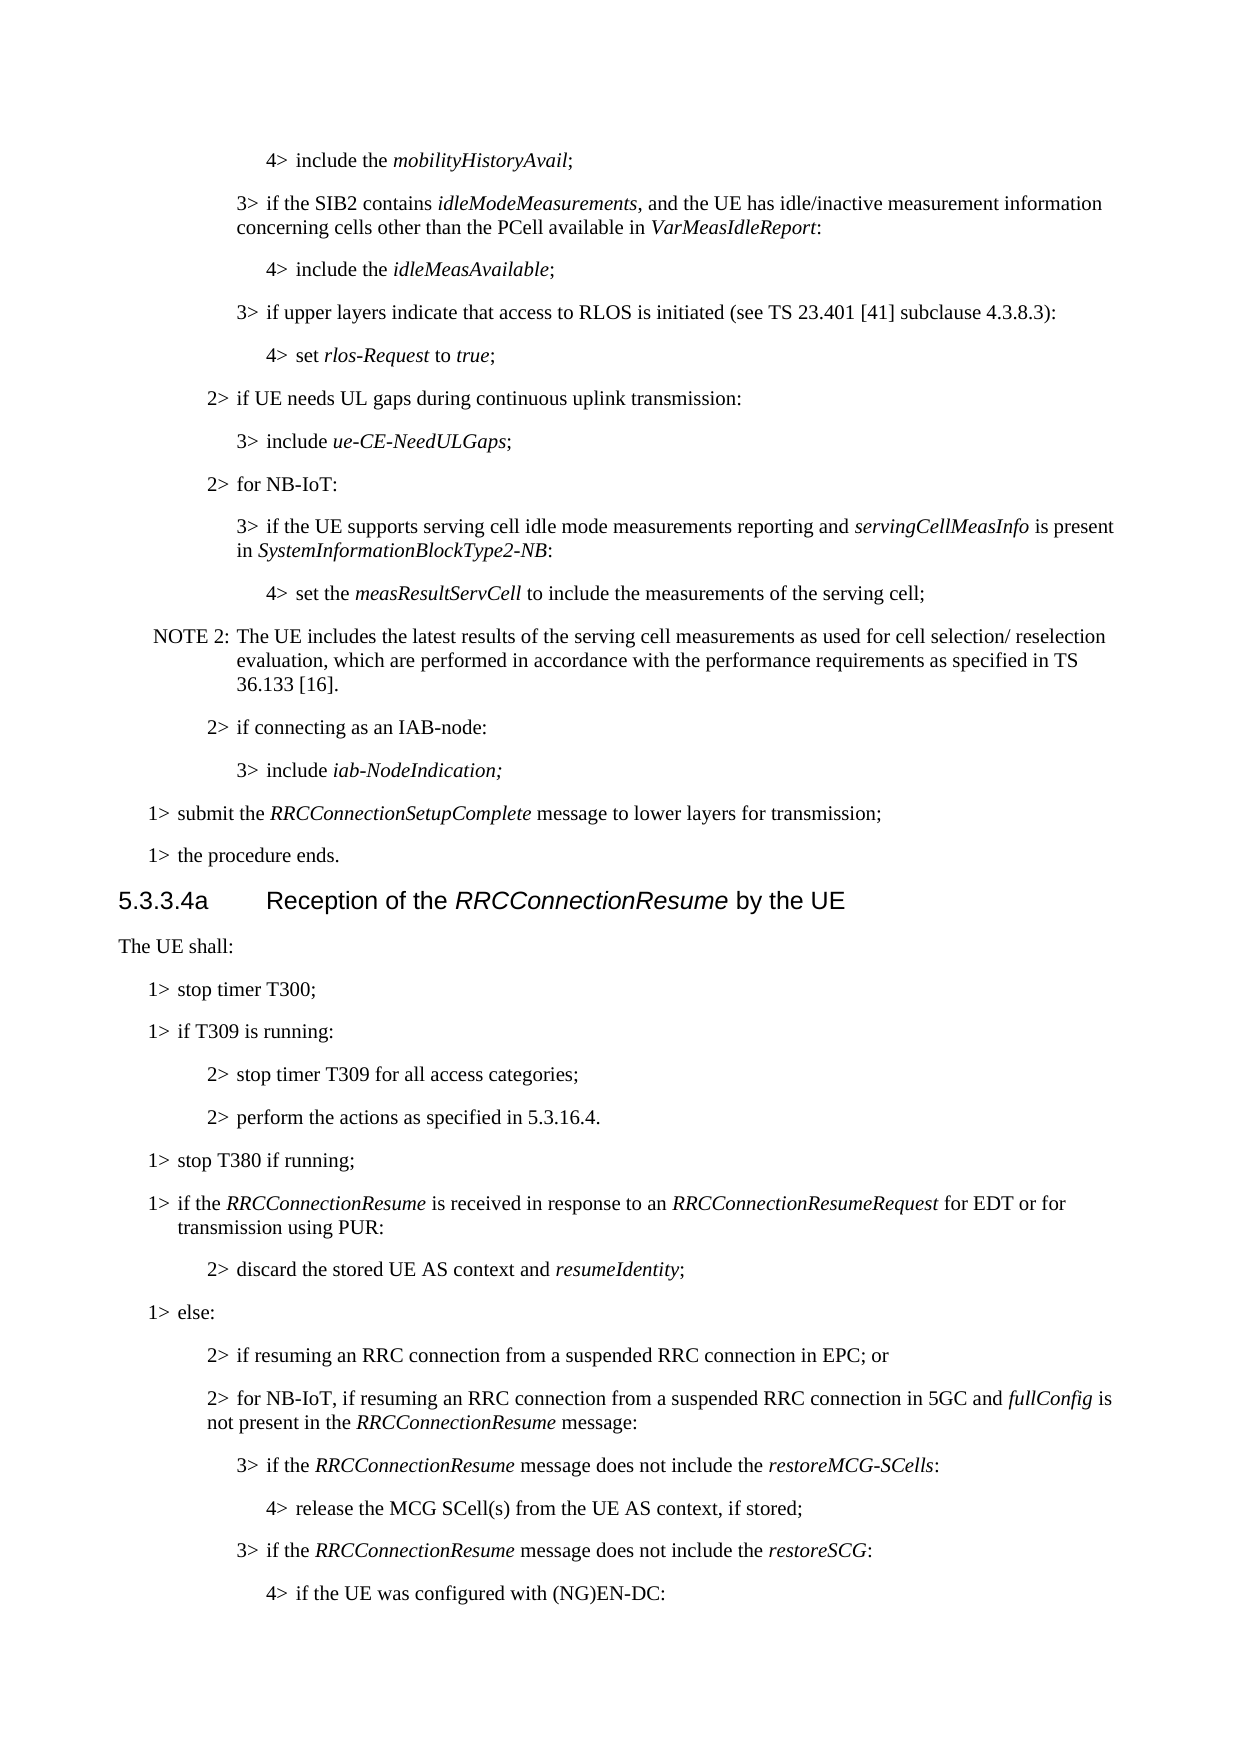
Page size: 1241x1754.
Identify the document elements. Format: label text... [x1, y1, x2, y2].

text 4> release the MCG SCell(s) from the UE AS context, if stored; [266, 1496, 1122, 1519]
text 3> if the RRCConnectionResume message does not include the restoreSCG: [236, 1538, 1122, 1562]
text 1> if the RRCConnectionResume is received in response to an RRCConnectionResumeRequest for EDT or for transmission using PUR: [148, 1191, 1122, 1239]
text 4> include the idleMeasAvailable; [266, 257, 1122, 281]
text 3> if the SIB2 contains idleModeMeasurements, and the UE has idle/inactive measurement information concerning cells other than the PCell available in VarMeasIdleReport: [236, 191, 1122, 239]
text 4> set rlos-Request to true; [266, 343, 1122, 367]
text 2> if resuming an RRC connection from a suspended RRC connection in EPC; or [207, 1343, 1122, 1367]
text 2> if UE needs UL gaps during continuous uplink transmission: [207, 386, 1122, 410]
text 3> if the RRCConnectionResume message does not include the restoreMCG-SCells: [236, 1453, 1122, 1477]
text NOTE 2: The UE includes the latest results of the serving cell measurements as used for cell selection/ reselection evaluation, which are performed in accordance with the performance requirements as specified in TS 36.133 [16]. [148, 624, 1122, 696]
subtitle 5.3.3.4a Reception of the RRCConnectionResume by the UE [118, 886, 1122, 915]
text 2> for NB-IoT: [207, 471, 1122, 496]
text 1> stop timer T300; [148, 976, 1122, 1001]
text The UE shall: [118, 934, 1122, 958]
text 4> if the UE was configured with (NG)EN-DC: [266, 1581, 1122, 1605]
text 3> include ue-CE-NeedULGaps; [236, 429, 1122, 453]
text 2> perform the actions as specified in 5.3.16.4. [207, 1105, 1122, 1129]
text 1> the procedure ends. [148, 843, 1122, 867]
text 4> set the measResultServCell to include the measurements of the serving cell; [266, 581, 1122, 605]
text 2> discard the stored UE AS context and resumeIdentity; [207, 1257, 1122, 1281]
text 1> stop T380 if running; [148, 1148, 1122, 1172]
text 3> if upper layers indicate that access to RLOS is initiated (see TS 23.401 [41] subclause 4.3.8.3): [236, 300, 1122, 324]
text 2> if connecting as an IAB-node: [207, 715, 1122, 739]
text 3> if the UE supports serving cell idle mode measurements reporting and servingCellMeasInfo is present in SystemInformationBlockType2-NB: [236, 514, 1122, 562]
text 3> include iab-NodeIndication; [236, 758, 1122, 782]
text 1> submit the RRCConnectionSetupComplete message to lower layers for transmission; [148, 801, 1122, 824]
text 1> else: [148, 1300, 1122, 1324]
text 1> if T309 is running: [148, 1019, 1122, 1043]
text 4> include the mobilityHistoryAvail; [266, 148, 1122, 172]
text 2> stop timer T309 for all access categories; [207, 1062, 1122, 1086]
text 2> for NB-IoT, if resuming an RRC connection from a suspended RRC connection in 5GC and fullConfig is not present in the RRCConnectionResume message: [207, 1386, 1122, 1434]
